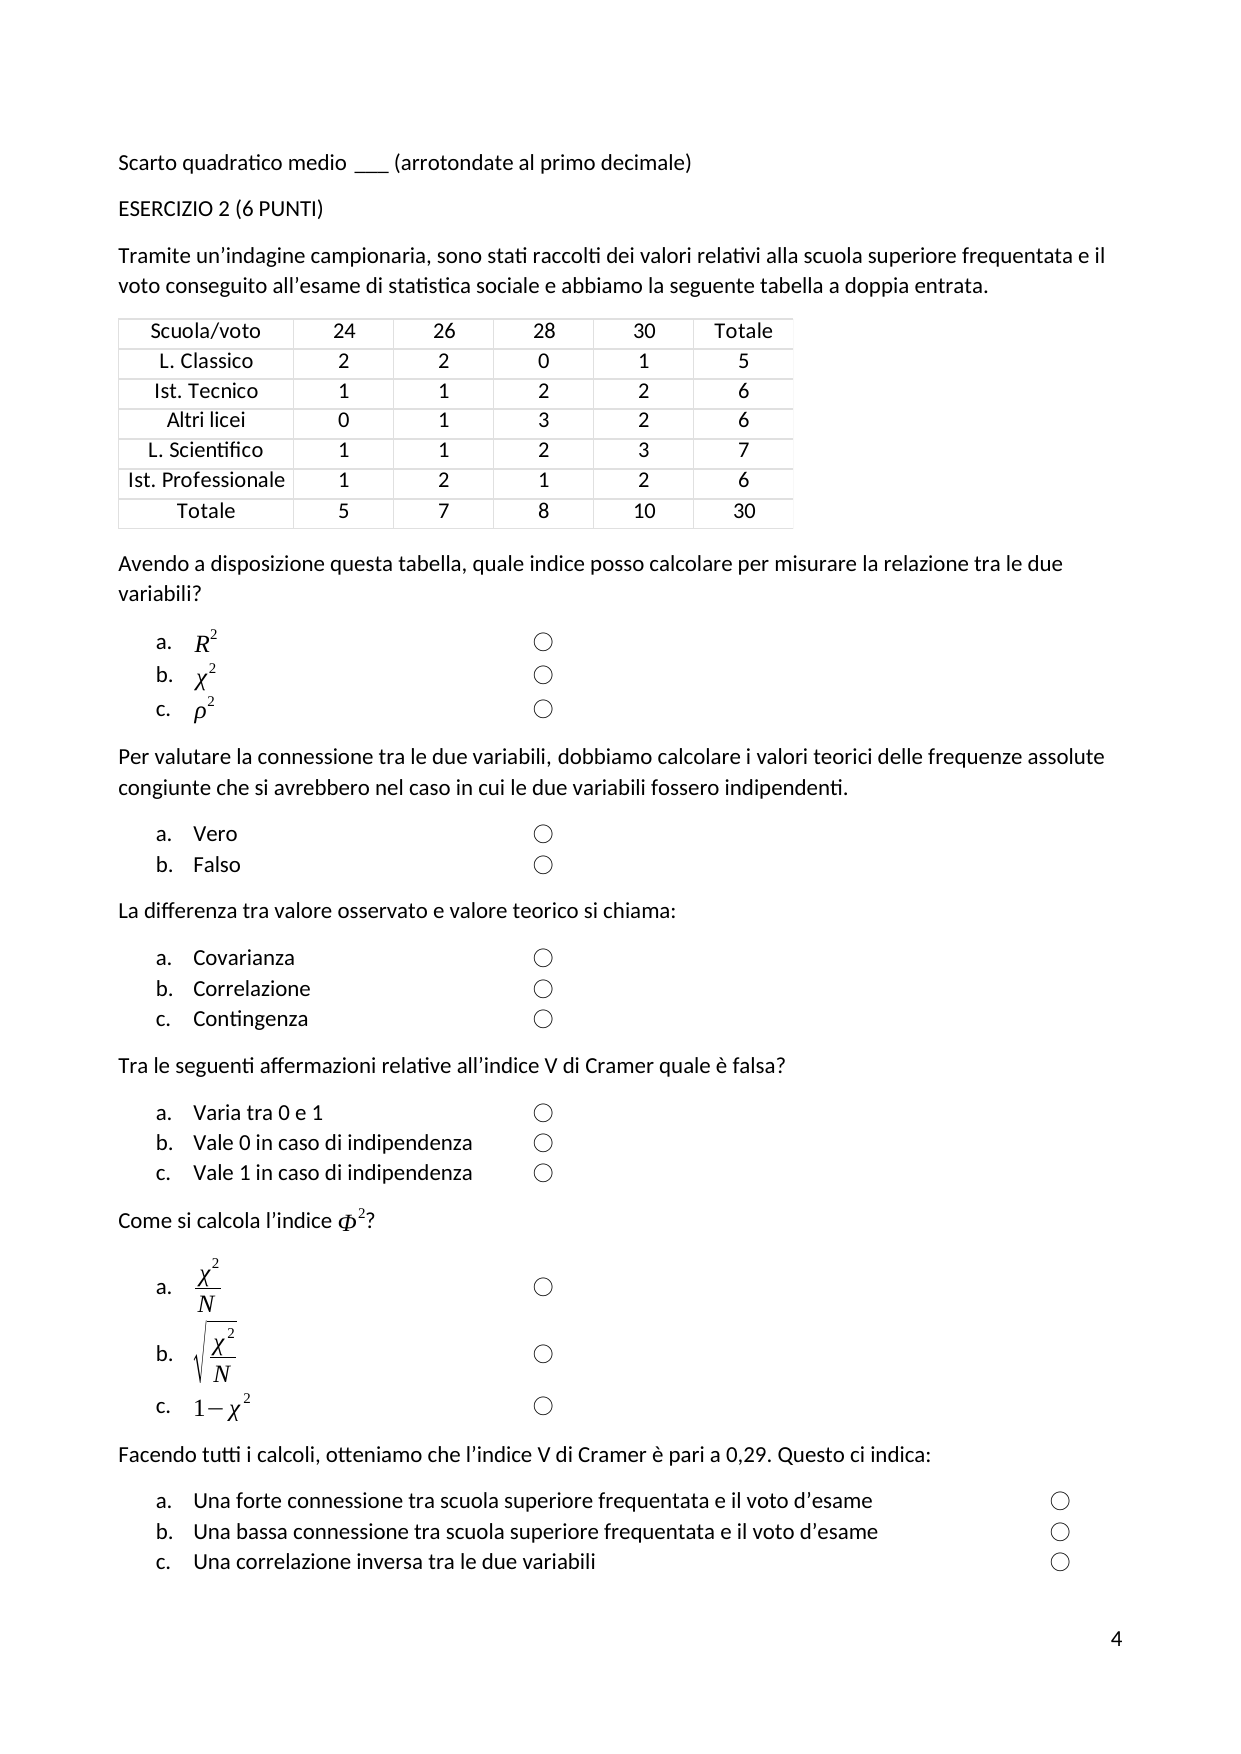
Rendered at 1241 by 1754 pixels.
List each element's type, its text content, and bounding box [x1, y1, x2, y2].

list Vale 1 in caso di indipendenza ⃝ [156, 1158, 1122, 1186]
list Una correlazione inversa tra le due variabili ⃝ [156, 1547, 1122, 1575]
text Tra le seguenti affermazioni relative all’indice V di Cramer quale è falsa? [118, 1051, 1122, 1079]
list ⃝ [156, 1319, 1122, 1387]
list Una forte connessione tra scuola superiore frequentata e il voto d’esame ⃝ [156, 1487, 1122, 1514]
text Come si calcola l’indice ? [118, 1205, 1122, 1236]
text La differenza tra valore osservato e valore teorico si chiama: [118, 897, 1122, 924]
list Vale 0 in caso di indipendenza ⃝ [156, 1128, 1122, 1156]
list Covarianza ⃝ [156, 943, 1122, 971]
list Una bassa connessione tra scuola superiore frequentata e il voto d’esame ⃝ [156, 1517, 1122, 1545]
list Falso ⃝ [156, 850, 1122, 878]
list ⃝ [156, 1255, 1122, 1317]
text Tramite un’indagine campionaria, sono stati raccolti dei valori relativi alla scuola superiore frequentata e il voto conseguito all’esame di statistica sociale e abbiamo la seguente tabella a doppia entrata. [118, 241, 1122, 300]
list ⃝ [156, 1390, 1122, 1421]
text ESERCIZIO 2 (6 PUNTI) [118, 194, 1122, 223]
list Vero ⃝ [156, 819, 1122, 847]
text Scarto quadratico medio ___ (arrotondate al primo decimale) [118, 148, 1122, 176]
list Correlazione ⃝ [156, 974, 1122, 1002]
list Varia tra 0 e 1 ⃝ [156, 1098, 1122, 1126]
text Per valutare la connessione tra le due variabili, dobbiamo calcolare i valori teorici delle frequenze assolute congiunte che si avrebbero nel caso in cui le due variabili fossero indipendenti. [118, 742, 1122, 801]
list Contingenza ⃝ [156, 1004, 1122, 1032]
text Facendo tutti i calcoli, otteniamo che l’indice V di Cramer è pari a 0,29. Questo ci indica: [118, 1440, 1122, 1468]
list ⃝ [156, 659, 1122, 690]
text Avendo a disposizione questa tabella, quale indice posso calcolare per misurare la relazione tra le due variabili? [118, 549, 1122, 607]
list ⃝ [156, 692, 1122, 723]
list ⃝ [156, 626, 1122, 657]
